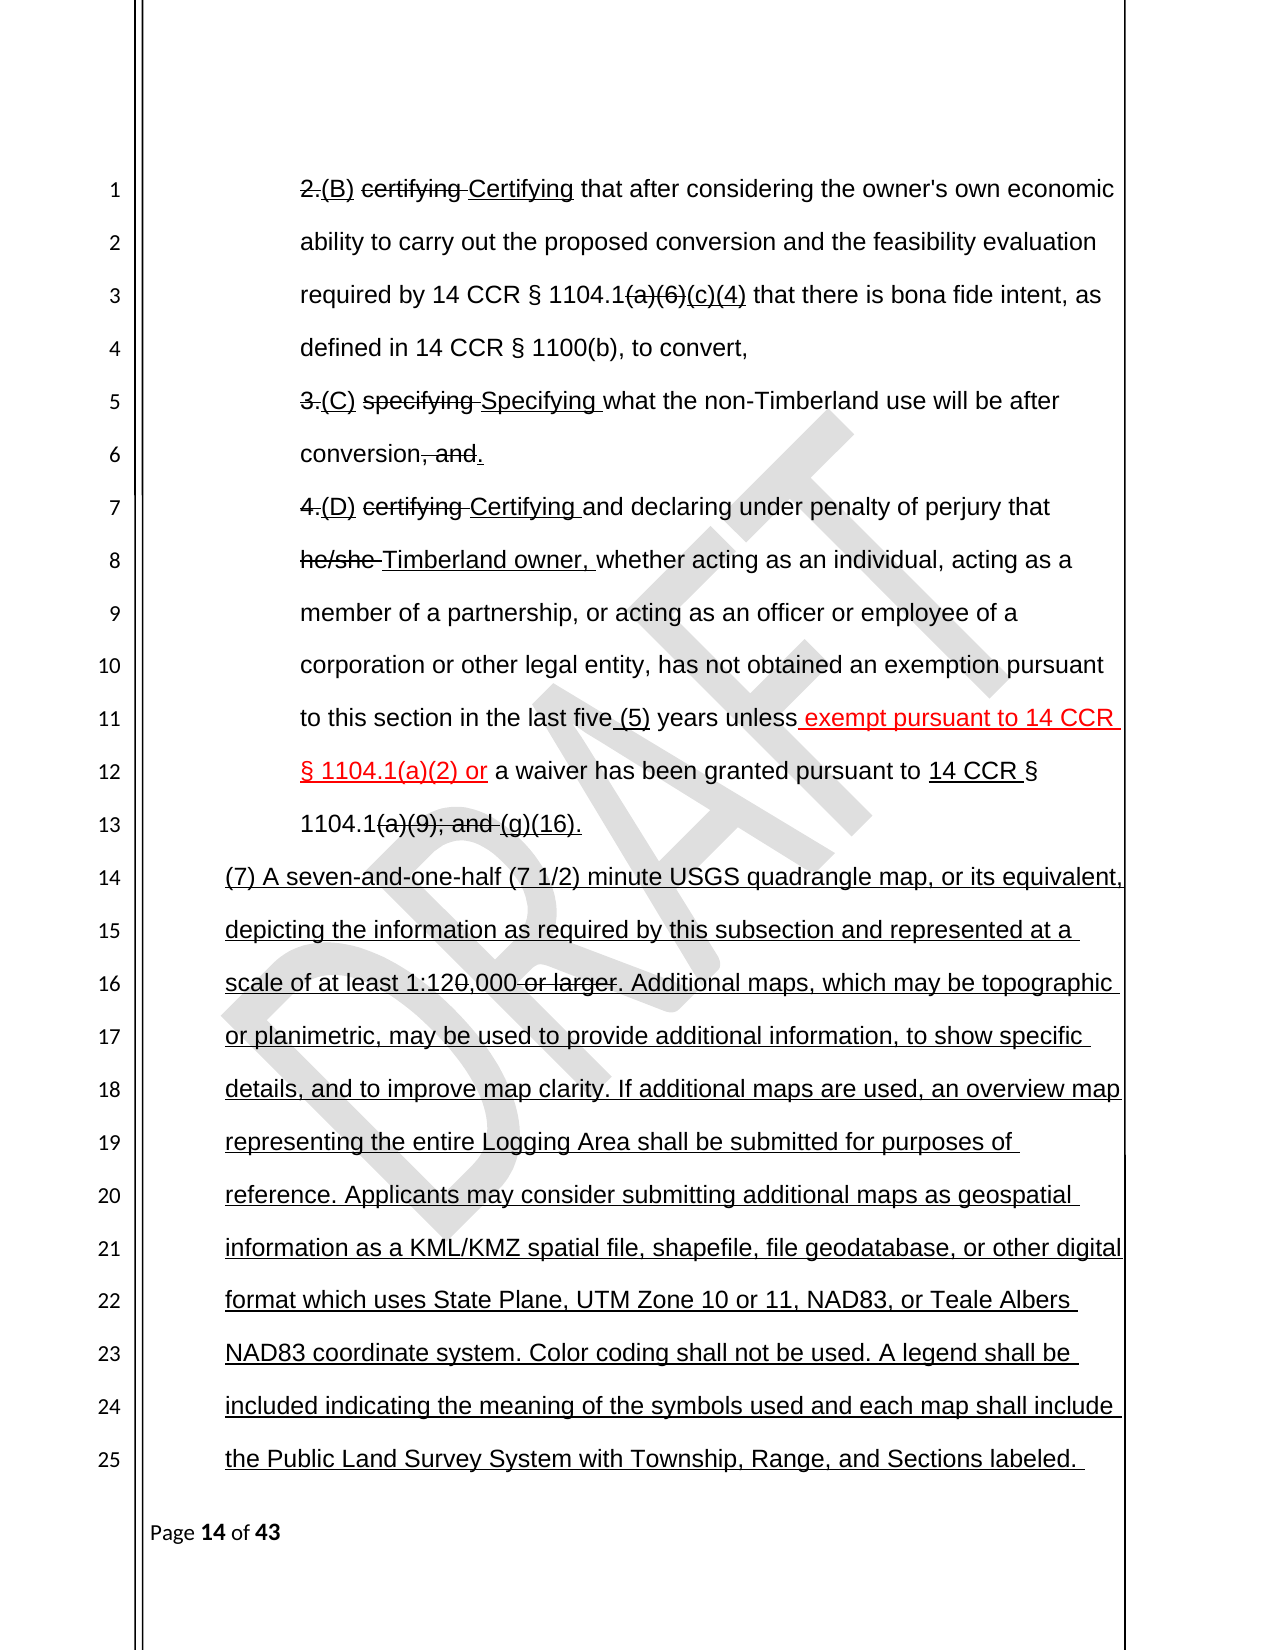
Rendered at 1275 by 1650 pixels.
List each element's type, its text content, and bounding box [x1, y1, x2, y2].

text 2.(B) certifying Certifying that after considering the owner's own economic ability to carry out the proposed conversion and the feasibility evaluation required by 14 CCR § 1104.1(a)(6)(c)(4) that there is bona fide intent, as defined in 14 CCR § 1100(b), to convert, [300, 150, 1125, 362]
text 4.(D) certifying Certifying and declaring under penalty of perjury that he/she Timberland owner, whether acting as an individual, acting as a member of a partnership, or acting as an officer or employee of a corporation or other legal entity, has not obtained an exemption pursuant to this section in the last five (5) years unless exempt pursuant to 14 CCR § 1104.1(a)(2) or a waiver has been granted pursuant to 14 CCR § 1104.1(a)(9); and (g)(16). [300, 467, 1125, 838]
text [225, 838, 1125, 1473]
text 3.(C) specifying Specifying what the non-Timberland use will be after conversion, and. [300, 362, 1125, 467]
